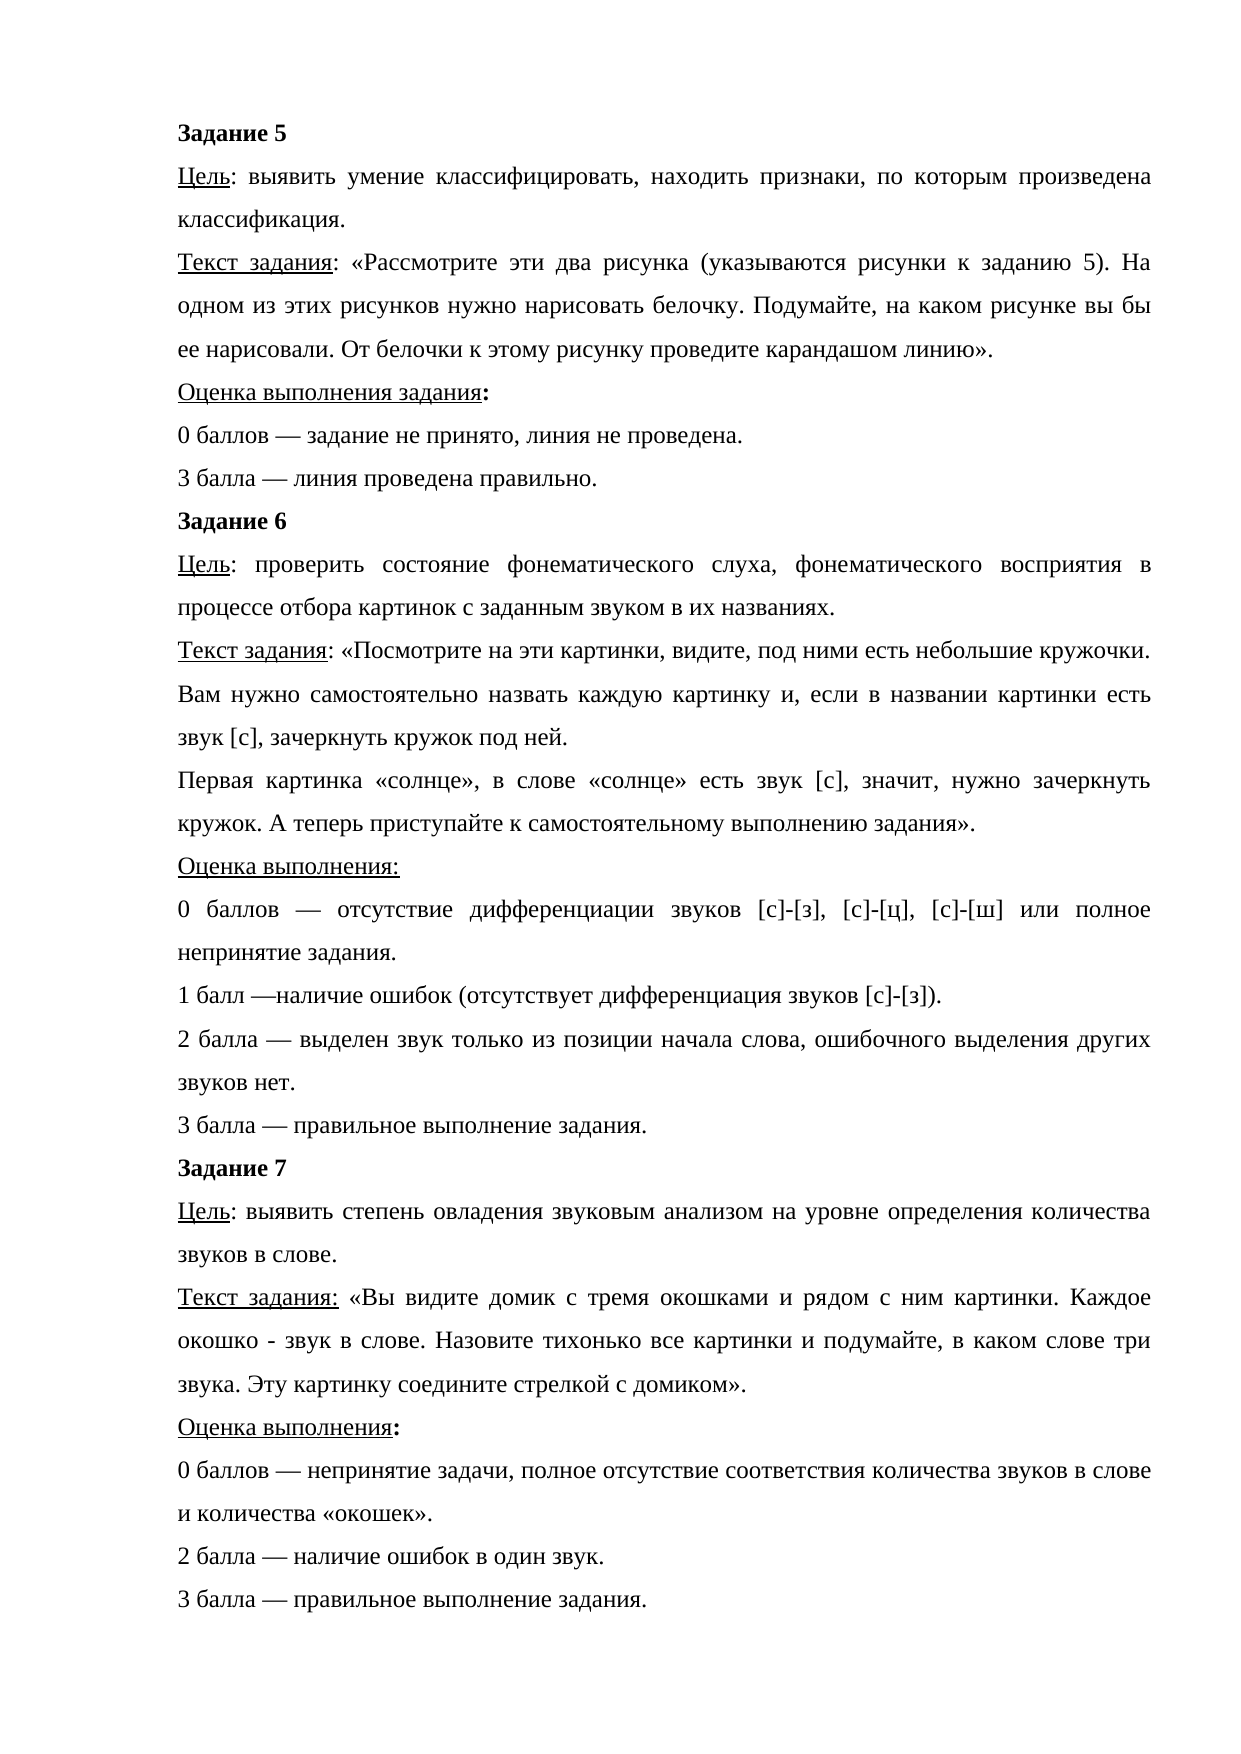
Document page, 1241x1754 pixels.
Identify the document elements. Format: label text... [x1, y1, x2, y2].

text Текст задания: «Рассмотрите эти два рисунка (указываются рисунки к заданию 5). На одном из этих рисунков нужно нарисовать белочку. Подумайте, на каком рисунке вы бы ее нарисовали. От белочки к этому рисунку проведите карандашом линию». [177, 247, 1152, 362]
text Оценка выполнения задания: [177, 377, 1152, 406]
text Оценка выполнения: [177, 851, 1152, 880]
text Задание 5 [177, 118, 1152, 147]
text 3 балла — линия проведена правильно. [177, 463, 1152, 492]
text 0 баллов — непринятие задачи, полное отсутствие соответствия количества звуков в слове и количества «окошек». [177, 1455, 1152, 1527]
text Текст задания: «Посмотрите на эти картинки, видите, под ними есть небольшие кружочки. Вам нужно самостоятельно назвать каждую картинку и, если в названии картинки есть звук [с], зачеркнуть кружок под ней. [177, 636, 1152, 751]
text 2 балла — выделен звук только из позиции начала слова, ошибочного выделения других звуков нет. [177, 1024, 1152, 1096]
text 0 баллов — отсутствие дифференциации звуков [с]-[з], [с]-[ц], [с]-[ш] или полное непринятие задания. [177, 894, 1152, 966]
text Задание 6 [177, 506, 1152, 535]
text Первая картинка «солнце», в слове «солнце» есть звук [с], значит, нужно зачеркнуть кружок. А теперь приступайте к самостоятельному выполнению задания». [177, 765, 1152, 837]
text 3 балла — правильное выполнение задания. [177, 1584, 1152, 1613]
text Оценка выполнения: [177, 1412, 1152, 1441]
text Цель: выявить умение классифицировать, находить признаки, по которым произведена классификация. [177, 161, 1152, 233]
text 0 баллов — задание не принято, линия не проведена. [177, 420, 1152, 449]
text 2 балла — наличие ошибок в один звук. [177, 1541, 1152, 1570]
text Задание 7 [177, 1153, 1152, 1182]
text Текст задания: «Вы видите домик с тремя окошками и рядом с ним картинки. Каждое окошко - звук в слове. Назовите тихонько все картинки и подумайте, в каком слове три звука. Эту картинку соедините стрелкой с домиком». [177, 1282, 1152, 1397]
text 3 балла — правильное выполнение задания. [177, 1110, 1152, 1139]
text Цель: проверить состояние фонематического слуха, фонематического восприятия в процессе отбора картинок с заданным звуком в их названиях. [177, 549, 1152, 621]
text Цель: выявить степень овладения звуковым анализом на уровне определения количества звуков в слове. [177, 1196, 1152, 1268]
text 1 балл —наличие ошибок (отсутствует дифференциация звуков [с]-[з]). [177, 981, 1152, 1009]
